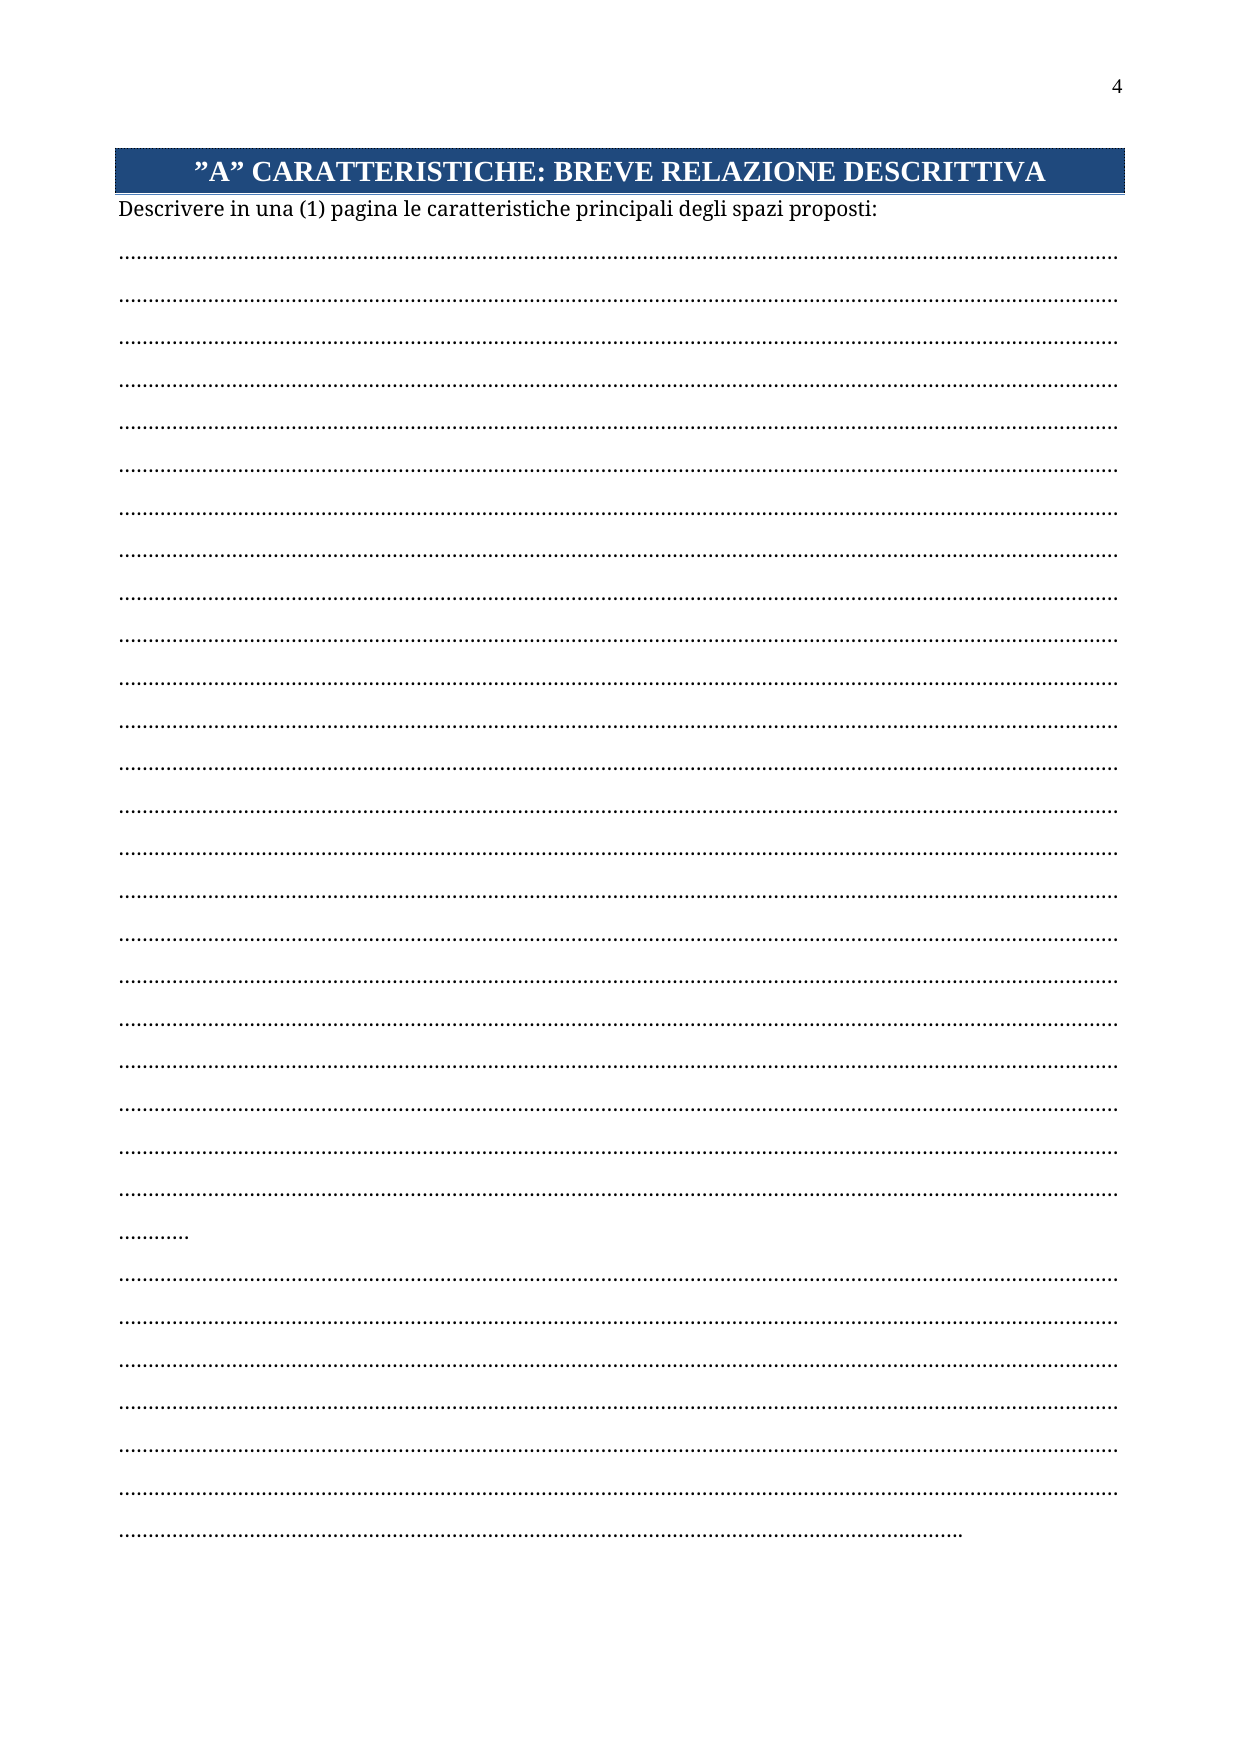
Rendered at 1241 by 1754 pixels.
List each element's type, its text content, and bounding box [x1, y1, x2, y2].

table_header ”A” CARATTERISTICHE: BREVE RELAZIONE DESCRITTIVA [115, 148, 1125, 193]
text Descrivere in una (1) pagina le caratteristiche principali degli spazi proposti: [118, 195, 1122, 223]
text ……………………………………………………………………………………………………………………………………………………………………………………………………………………………………………………………………………………………………………………………………………………………………………………………………………………………………………………………………………………………………………………………………………………………………………………………………………………………………………………………………………………………………………………………………………………………………………………………………………………………………………………………………………………………………………………………………………………………………………………………………………………………………………………………. [118, 1259, 1122, 1544]
text …………………………………………………………………………………………………………………………………………………………………………………………………………………………………………………………………………………………………………………………………………………………………………………………………………………………………………………………………………………………………………………………………………………………………………………………………………………………………………………………………………………………………………………………………………………………………………………………………………………………………………………………………………………………………………………………………………………………………………………………………………………………………………………………………………………………………………………………………………………………………………………………………………………………………………………………………………………………………………………………………………………………………………………………………………………………………………………………………………………………………………………………………………………………………………………………………………………………………………………………………………………………………………………………………………………………………………………………………………………………………………………………………………………………………………………………………………………………………………………………………………………………………………………………………………………………………………………………………………………………………………………………………………………………………………………………………………………………………………………………………………………………………………………………………………………………………………………………………………………………………………………………………………………………………………………………………………………………………………………………………………………………………………………………………………………………………………………………………………………………………………………………………………………………………………………………………………………………………………………………………………………………………………………………………………………………………………………………………………………………………………………………………………………………………………………………………………………………………………………………………………………………………………………………………………………………………………………………………………………………………………………………………………………………………………………… [118, 237, 1122, 1245]
